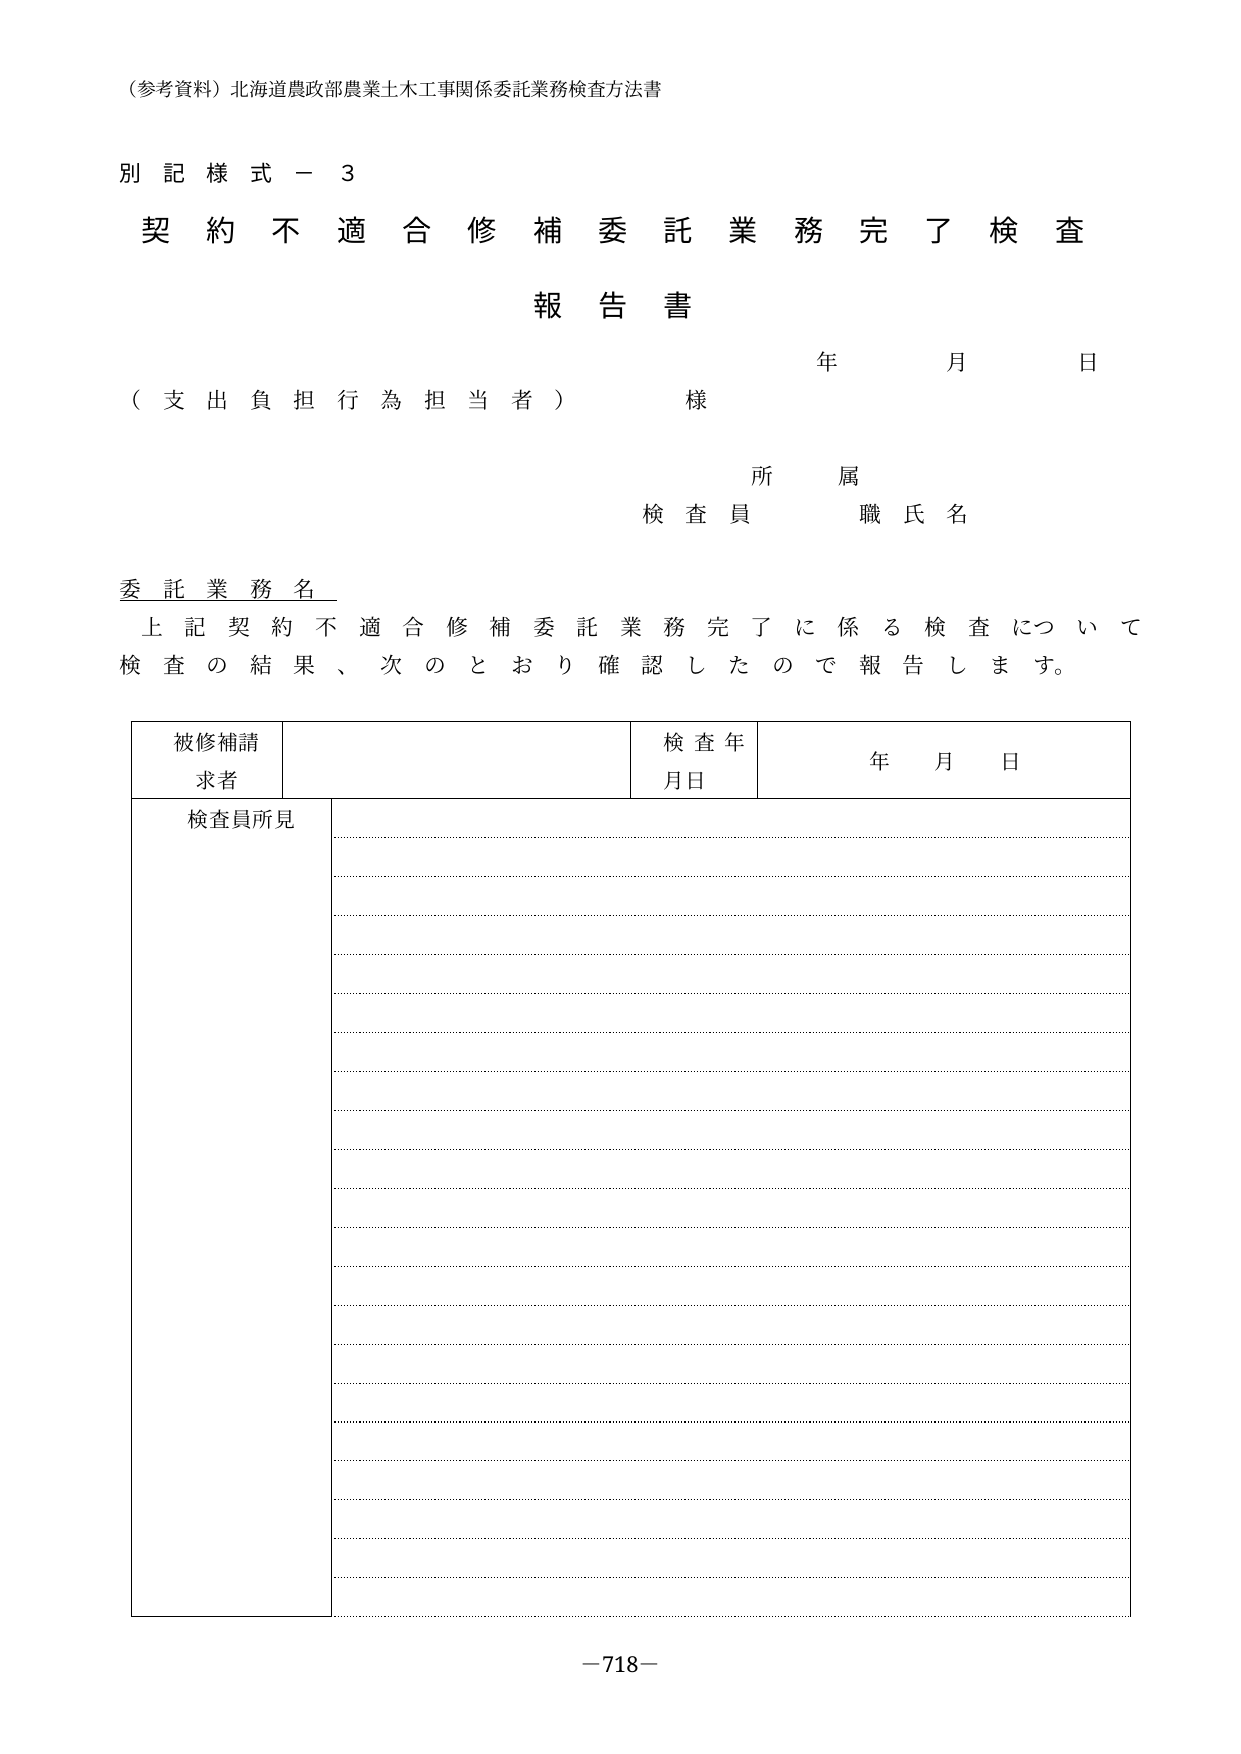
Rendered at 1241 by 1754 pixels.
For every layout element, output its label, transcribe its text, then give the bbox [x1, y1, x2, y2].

table_cell [332, 915, 1130, 954]
table_cell [332, 1383, 1130, 1421]
table_cell [332, 1538, 1130, 1577]
table_cell [332, 1266, 1130, 1304]
table_cell [332, 837, 1130, 876]
text 契 約 不 適 合 修 補 委 託 業 務 完 了 検 査 報 告 書 [119, 190, 1121, 342]
text 委託業務名 [119, 569, 1121, 607]
table_cell 検査員所見 [132, 799, 331, 1616]
table_cell [332, 1460, 1130, 1499]
table_cell [332, 1344, 1130, 1382]
text 所 属 [119, 456, 1121, 494]
text 検査員 職氏名 [119, 494, 1121, 532]
table_cell [332, 954, 1130, 993]
table_cell [332, 1149, 1130, 1188]
table_cell [332, 1577, 1130, 1616]
table_header [283, 722, 630, 798]
text 年 月 日 [119, 342, 1121, 380]
table_cell [332, 1305, 1130, 1343]
table_cell [332, 1421, 1130, 1460]
table_cell [332, 1071, 1130, 1110]
text （支出負担行為担当者） 様 [119, 380, 1121, 418]
table_cell [332, 1188, 1130, 1227]
text 上記契約不適合修補委託業務完了に係る検査について、検査の結果、次のとおり確認したので報告します。 [119, 607, 1150, 683]
table_cell [332, 799, 1130, 837]
table_header 検査年月日 [631, 722, 757, 798]
table_cell [332, 876, 1130, 915]
table_cell [332, 1110, 1130, 1149]
text 別記様式－３ [119, 152, 1121, 190]
table_cell [332, 1032, 1130, 1071]
table_header 被修補請求者 [132, 722, 282, 798]
table_cell [332, 1227, 1130, 1266]
table_cell [332, 993, 1130, 1032]
table_header 年 月 日 [758, 722, 1130, 798]
table_cell [332, 1499, 1130, 1538]
